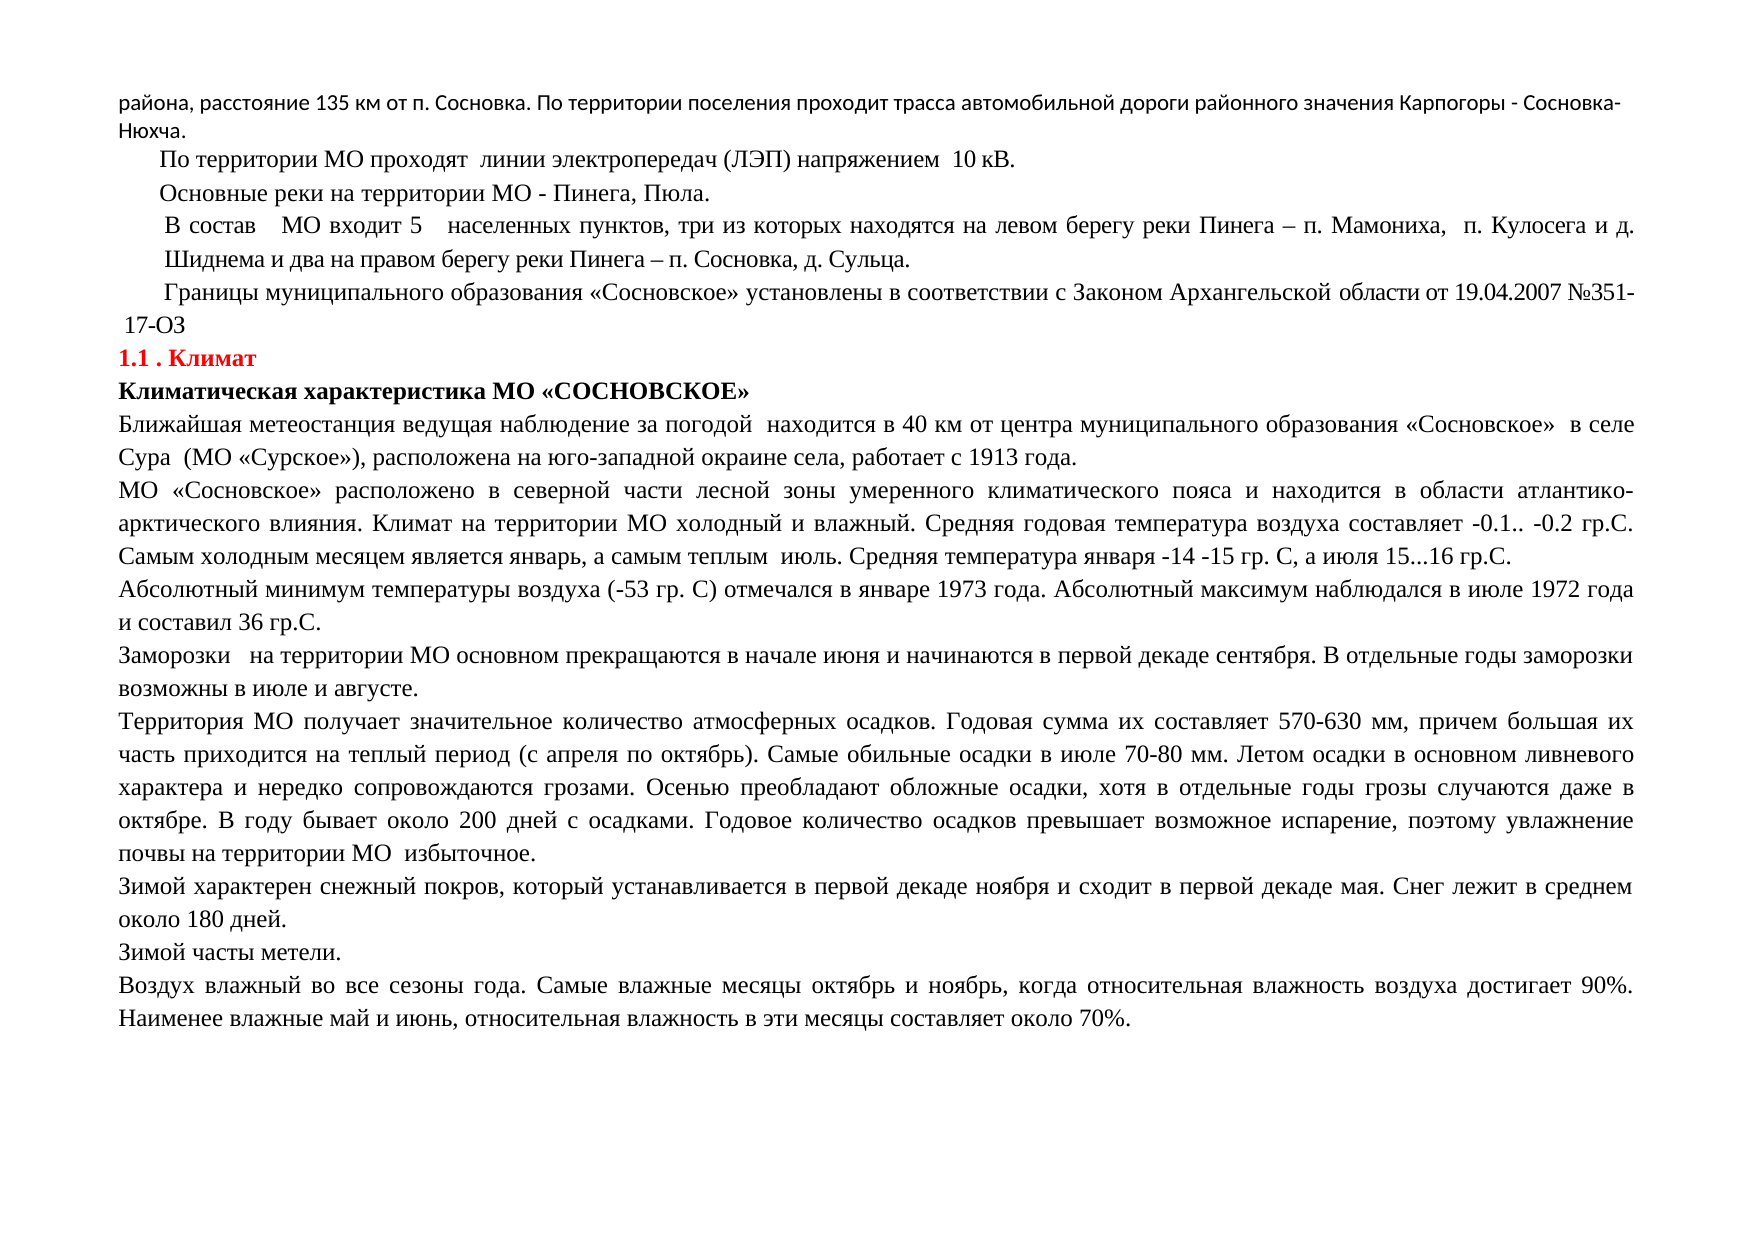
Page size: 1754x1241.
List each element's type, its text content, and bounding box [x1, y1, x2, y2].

text По территории МО проходят линии электропередач (ЛЭП) напряжением 10 кВ. [121, 144, 1629, 173]
text Основные реки на территории МО - Пинега, Пюла. [118, 178, 1630, 206]
text 1.1 . Климат [118, 343, 1636, 371]
text В состав МО входит 5 населенных пунктов, три из которых находятся на левом берегу реки Пинега – п. Мамониха, п. Кулосега и д. Шиднема и два на правом берегу реки Пинега – п. Сосновка, д. Сульца. [164, 211, 1636, 272]
table_header Климатическая характеристика МО «СОСНОВСКОЕ» [118, 376, 1634, 409]
text МО «Сосновское» расположено в северной части лесной зоны умеренного климатического пояса и находится в области атлантико-арктического влияния. Климат на территории МО холодный и влажный. Средняя годовая температура воздуха составляет -0.1.. -0.2 гр.С. Самым холодным месяцем является январь, а самым теплым июль. Средняя температура января -14 -15 гр. С, а июля 15...16 гр.С. [118, 475, 1636, 569]
text Ближайшая метеостанция ведущая наблюдение за погодой находится в 40 км от центра муниципального образования «Сосновское» в селе Сура (МО «Сурское»), расположена на юго-западной окраине села, работает с 1913 года. [118, 409, 1636, 471]
text Границы муниципального образования «Сосновское» установлены в соответствии с Законом Архангельской области от 19.04.2007 №351-17-ОЗ [124, 277, 1635, 338]
text Зимой характерен снежный покров, который устанавливается в первой декаде ноября и сходит в первой декаде мая. Снег лежит в среднем около 180 дней. [118, 871, 1636, 933]
text Воздух влажный во все сезоны года. Самые влажные месяцы октябрь и ноябрь, когда относительная влажность воздуха достигает 90%. Наименее влажные май и июнь, относительная влажность в эти месяцы составляет около 70%. [118, 970, 1636, 1032]
text Заморозки на территории МО основном прекращаются в начале июня и начинаются в первой декаде сентября. В отдельные годы заморозки возможны в июле и августе. [118, 640, 1636, 702]
text Территория МО получает значительное количество атмосферных осадков. Годовая сумма их составляет 570-, причем большая их часть приходится на теплый период (с апреля по октябрь). Самые обильные осадки в июле 70-. Летом осадки в основном ливневого характера и нередко сопровождаются грозами. Осенью преобладают обложные осадки, хотя в отдельные годы грозы случаются даже в октябре. В году бывает около 200 дней с осадками. Годовое количество осадков превышает возможное испарение, поэтому увлажнение почвы на территории МО избыточное. [118, 706, 1636, 867]
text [118, 88, 1636, 144]
text Зимой часты метели. [118, 937, 1636, 966]
text Абсолютный минимум температуры воздуха (-53 гр. С) отмечался в январе 1973 года. Абсолютный максимум наблюдался в июле 1972 года и составил 36 гр.С. [118, 574, 1636, 636]
